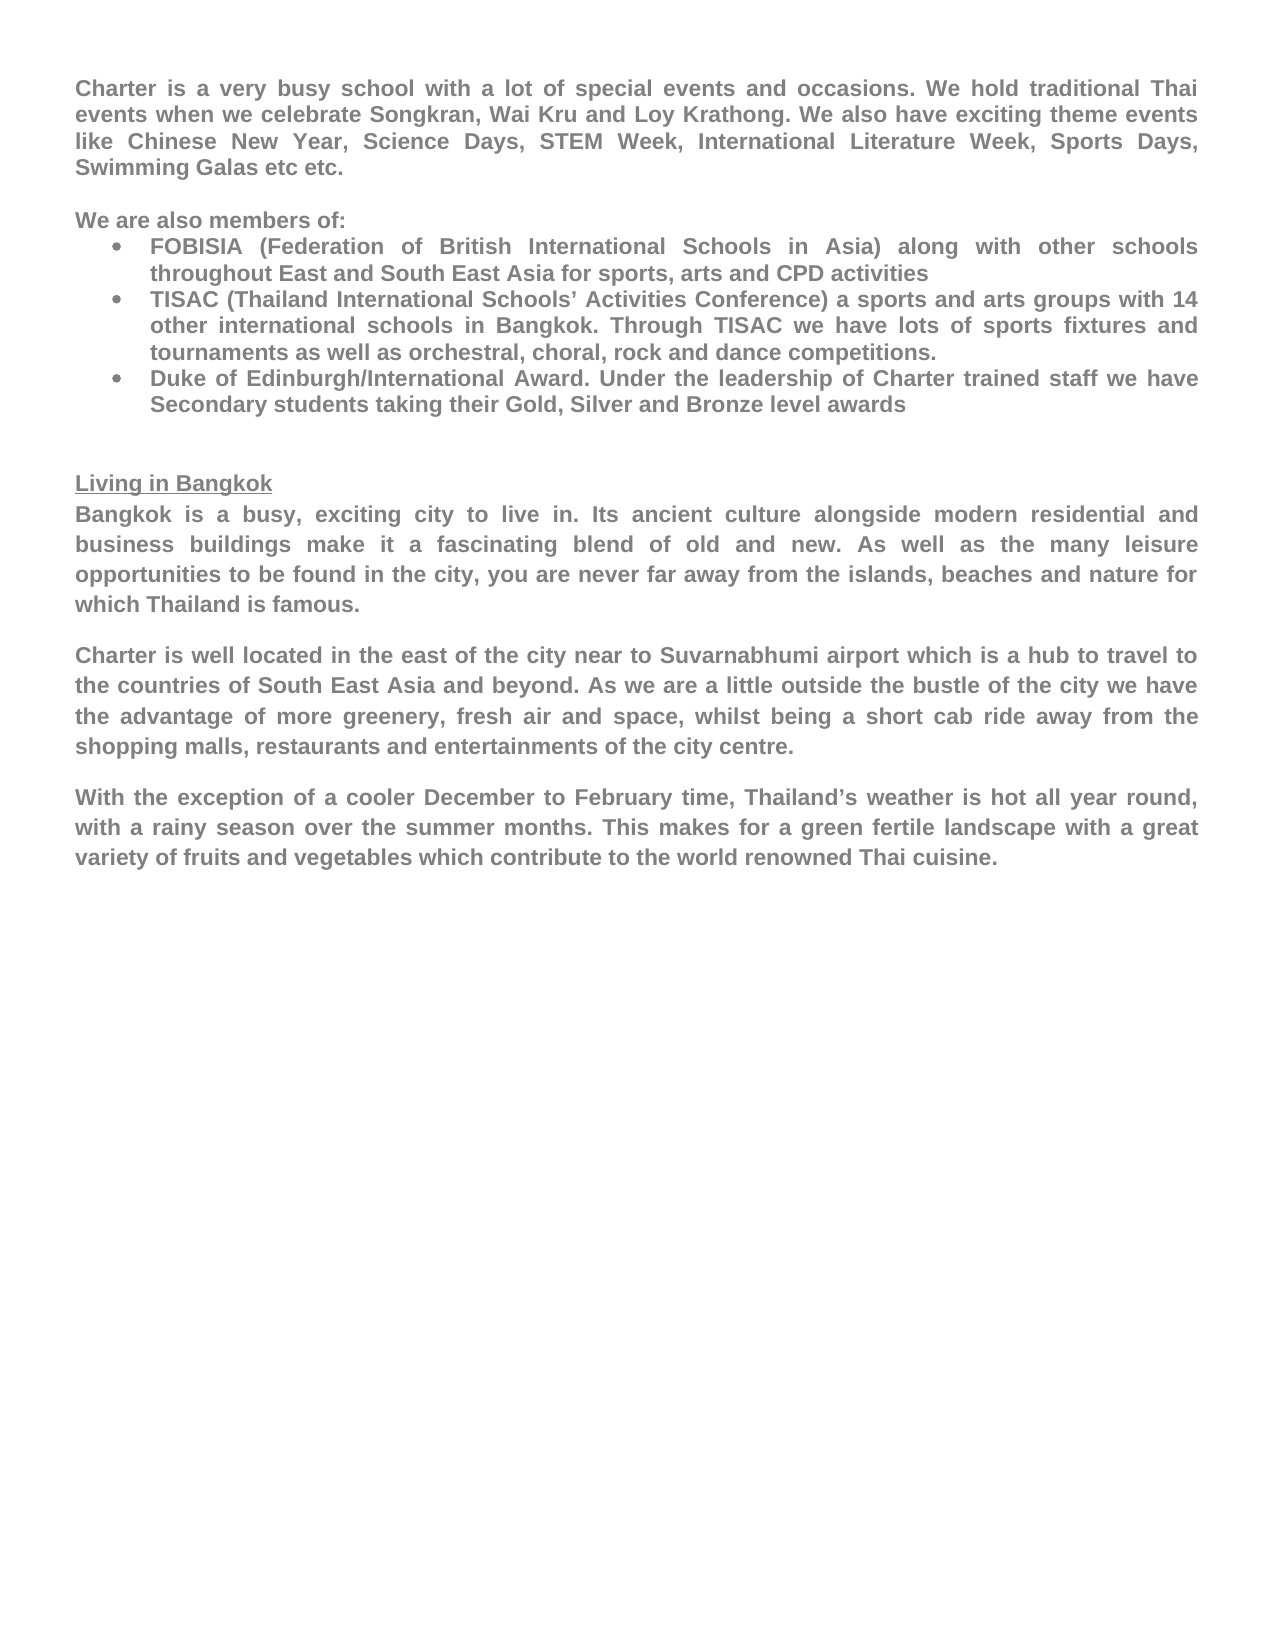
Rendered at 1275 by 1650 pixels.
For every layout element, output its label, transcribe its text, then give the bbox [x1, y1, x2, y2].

text Charter is well located in the east of the city near to Suvarnabhumi airport which is a hub to travel to the countries of South East Asia and beyond. As we are a little outside the bustle of the city we have the advantage of more greenery, fresh air and space, whilst being a short cab ride away from the shopping malls, restaurants and entertainments of the city centre. [75, 642, 1200, 759]
text Living in Bangkok [75, 470, 1200, 497]
text With the exception of a cooler December to February time, Thailand’s weather is hot all year round, with a rainy season over the summer months. This makes for a green fertile landscape with a great variety of fruits and vegetables which contribute to the world renowned Thai cuisine. [75, 784, 1200, 871]
text Charter is a very busy school with a lot of special events and occasions. We hold traditional Thai events when we celebrate Songkran, Wai Kru and Loy Krathong. We also have exciting theme events like Chinese New Year, Science Days, STEM Week, International Literature Week, Sports Days, Swimming Galas etc etc. [75, 75, 1200, 180]
list Duke of Edinburgh/International Award. Under the leadership of Charter trained staff we have Secondary students taking their Gold, Silver and Bronze level awards [112, 365, 1200, 418]
list TISAC (Thailand International Schools’ Activities Conference) a sports and arts groups with 14 other international schools in Bangkok. Through TISAC we have lots of sports fixtures and tournaments as well as orchestral, choral, rock and dance competitions. [112, 286, 1200, 365]
list FOBISIA (Federation of British International Schools in Asia) along with other schools throughout East and South East Asia for sports, arts and CPD activities [112, 233, 1200, 286]
text We are also members of: [75, 207, 1200, 233]
text Bangkok is a busy, exciting city to live in. Its ancient culture alongside modern residential and business buildings make it a fascinating blend of old and new. As well as the many leisure opportunities to be found in the city, you are never far away from the islands, beaches and nature for which Thailand is famous. [75, 501, 1200, 617]
